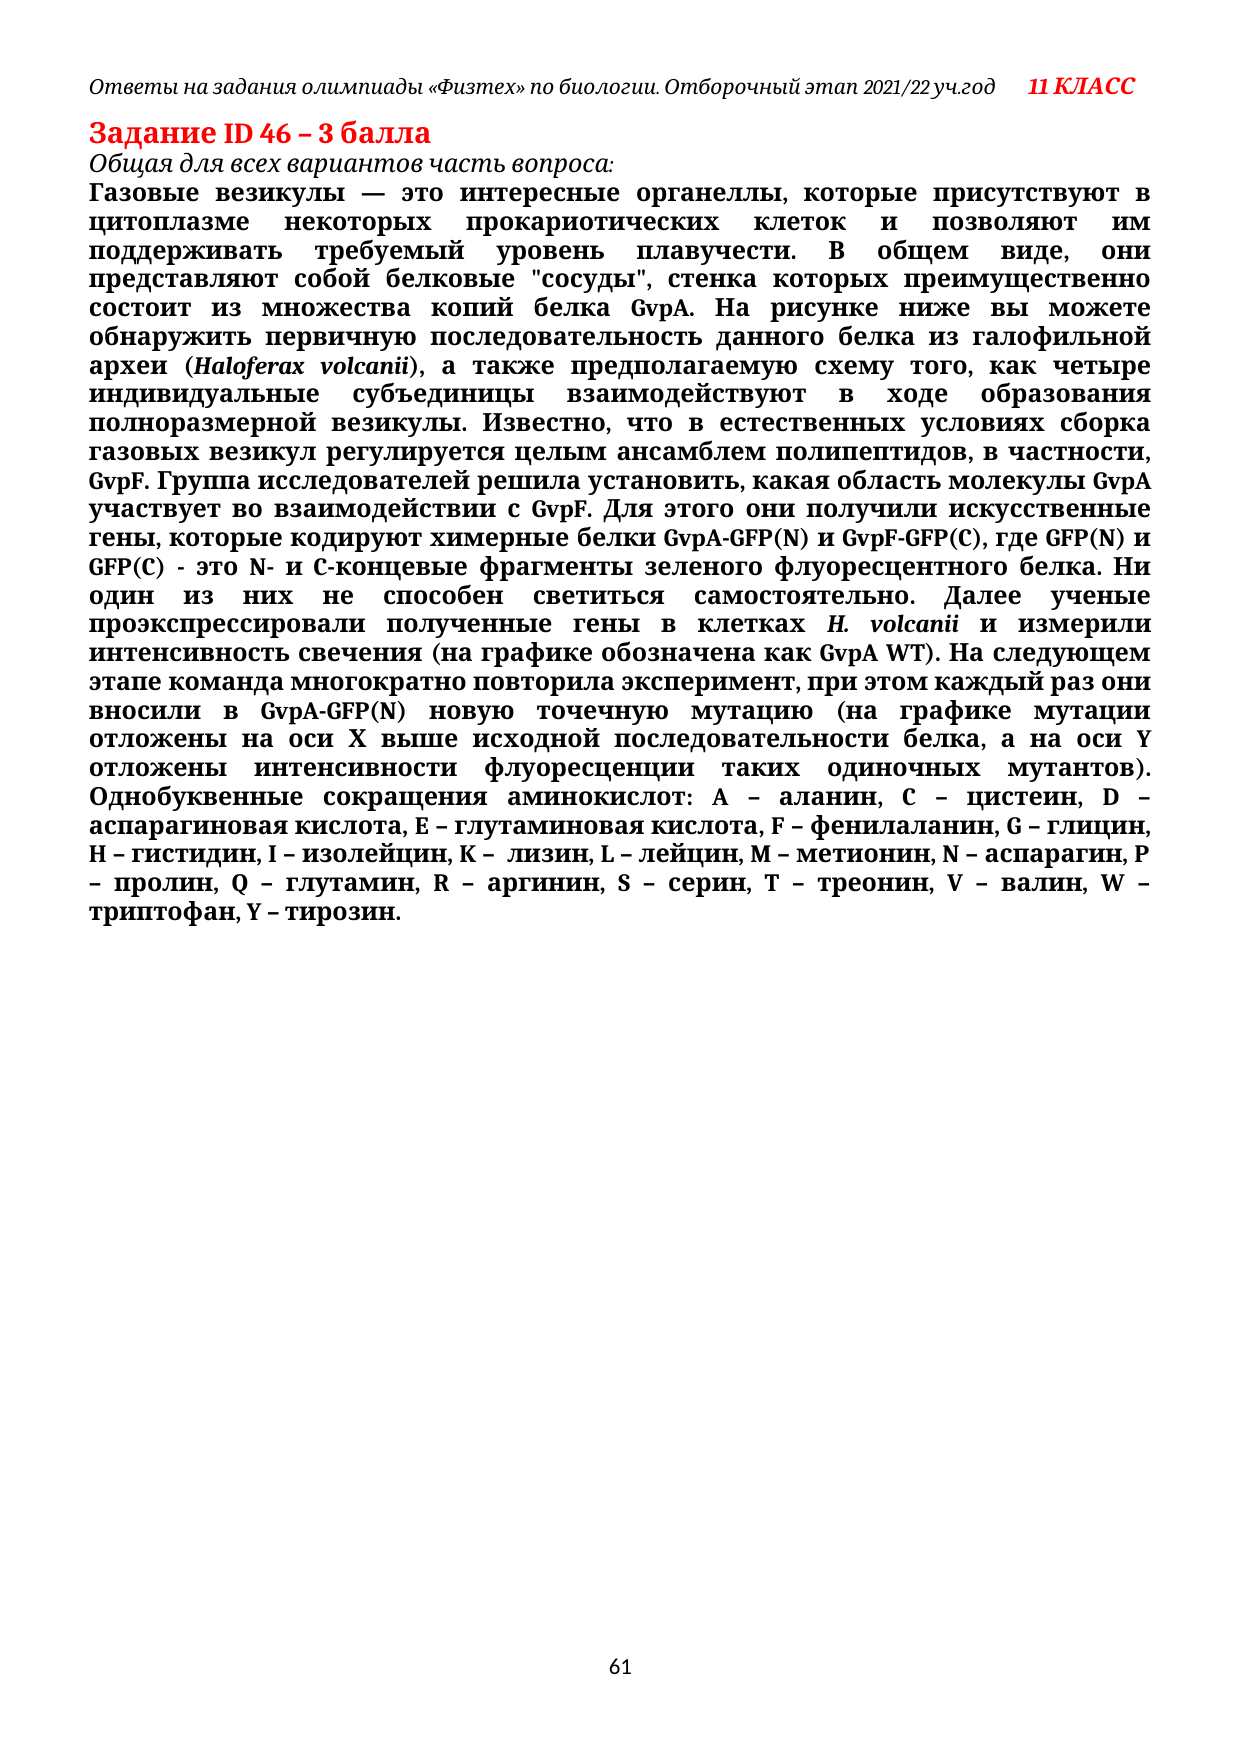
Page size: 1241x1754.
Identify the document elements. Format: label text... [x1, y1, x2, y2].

text Задание ID 46 – 3 балла [89, 117, 1152, 150]
text Общая для всех вариантов часть вопроса: [89, 150, 1152, 179]
text Газовые везикулы — это интересные органеллы, которые присутствуют в цитоплазме некоторых прокариотических клеток и позволяют им поддерживать требуемый уровень плавучести. В общем виде, они представляют собой белковые "сосуды", стенка которых преимущественно состоит из множества копий белка GvpA. На рисунке ниже вы можете обнаружить первичную последовательность данного белка из галофильной археи (Haloferax volcanii), а также предполагаемую схему того, как четыре индивидуальные субъединицы взаимодействуют в ходе образования полноразмерной везикулы. Известно, что в естественных условиях сборка газовых везикул регулируется целым ансамблем полипептидов, в частности, GvpF. Группа исследователей решила установить, какая область молекулы GvpA участвует во взаимодействии с GvpF. Для этого они получили искусственные гены, которые кодируют химерные белки GvpA-GFP(N) и GvpF-GFP(C), где GFP(N) и GFP(C) - это N- и C-концевые фрагменты зеленого флуоресцентного белка. Ни один из них не способен светиться самостоятельно. Далее ученые проэкспрессировали полученные гены в клетках H. volcanii и измерили интенсивность свечения (на графике обозначена как GvpA WT). На следующем этапе команда многократно повторила эксперимент, при этом каждый раз они вносили в GvpA-GFP(N) новую точечную мутацию (на графике мутации отложены на оси Х выше исходной последовательности белка, а на оси Y отложены интенсивности флуоресценции таких одиночных мутантов). Однобуквенные сокращения аминокислот: A – аланин, C – цистеин, D – аспарагиновая кислота, E – глутаминовая кислота, F – фенилаланин, G – глицин, H – гистидин, I – изолейцин, K – лизин, L – лейцин, M – метионин, N – аспарагин, P – пролин, Q – глутамин, R – аргинин, S – серин, T – треонин, V – валин, W – триптофан, Y – тирозин. [89, 179, 1152, 927]
